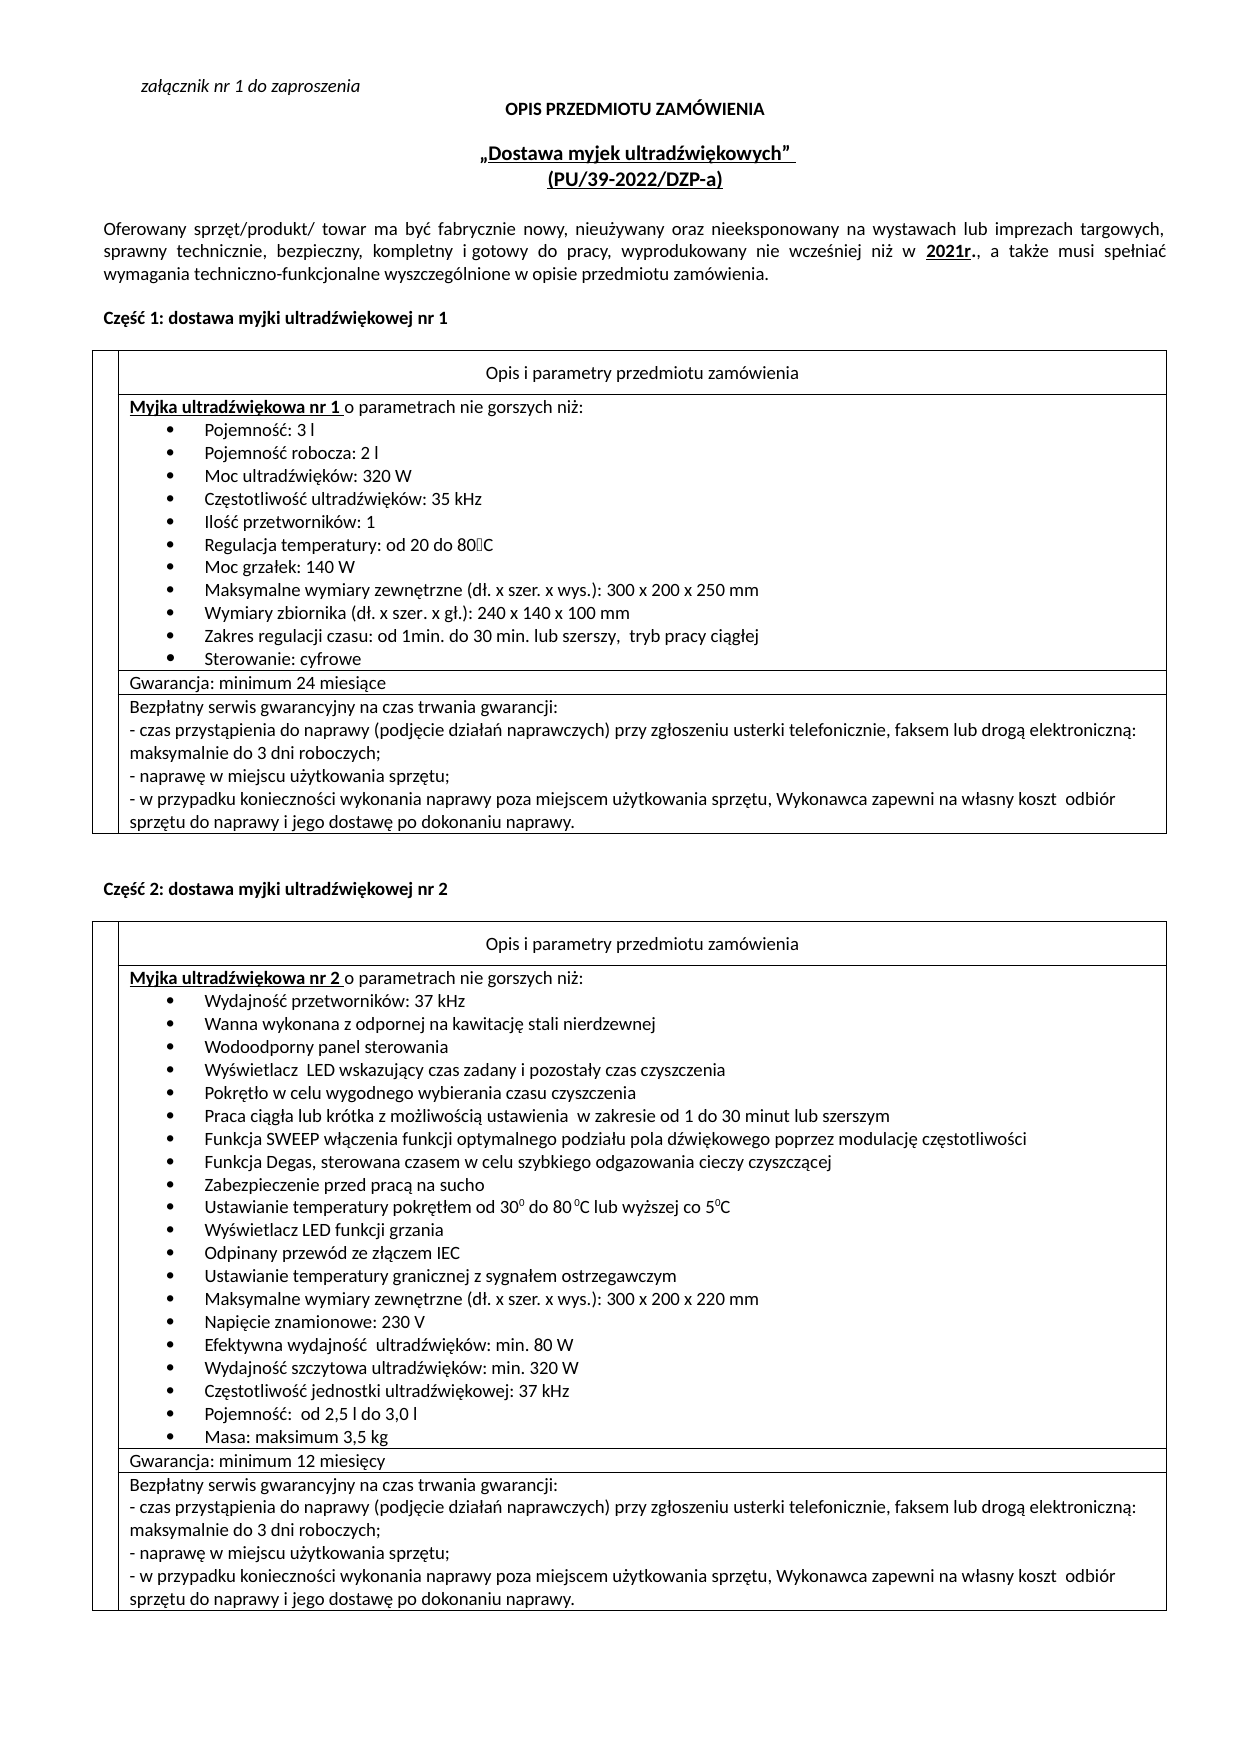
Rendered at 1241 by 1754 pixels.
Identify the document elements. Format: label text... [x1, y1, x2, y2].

table_cell Bezpłatny serwis gwarancyjny na czas trwania gwarancji: - czas przystąpienia do naprawy (podjęcie działań naprawczych) przy zgłoszeniu usterki telefonicznie, faksem lub drogą elektroniczną: maksymalnie do 3 dni roboczych; - naprawę w miejscu użytkowania sprzętu; - w przypadku konieczności wykonania naprawy poza miejscem użytkowania sprzętu, Wykonawca zapewni na własny koszt odbiór sprzętu do naprawy i jego dostawę po dokonaniu naprawy. [119, 695, 1166, 833]
text (PU/39-2022/DZP-a) [103, 166, 1167, 191]
text Oferowany sprzęt/produkt/ towar ma być fabrycznie nowy, nieużywany oraz nieeksponowany na wystawach lub imprezach targowych, sprawny technicznie, bezpieczny, kompletny i gotowy do pracy, wyprodukowany nie wcześniej niż w 2021r., a także musi spełniać wymagania techniczno-funkcjonalne wyszczególnione w opisie przedmiotu zamówienia. [103, 217, 1167, 285]
text „Dostawa myjek ultradźwiękowych” [103, 140, 1167, 166]
text Część 1: dostawa myjki ultradźwiękowej nr 1 [103, 306, 1167, 329]
text Część 2: dostawa myjki ultradźwiękowej nr 2 [103, 877, 1167, 900]
table_header [93, 351, 118, 833]
table_cell Myjka ultradźwiękowa nr 1 o parametrach nie gorszych niż: Pojemność: 3 l Pojemność robocza: 2 l Moc ultradźwięków: 320 W Częstotliwość ultradźwięków: 35 kHz Ilość przetworników: 1 Regulacja temperatury: od 20 do 80C Moc grzałek: 140 W Maksymalne wymiary zewnętrzne (dł. x szer. x wys.): 300 x 200 x 250 mm Wymiary zbiornika (dł. x szer. x gł.): 240 x 140 x 100 mm Zakres regulacji czasu: od 1min. do 30 min. lub szerszy, tryb pracy ciągłej Sterowanie: cyfrowe [119, 395, 1166, 670]
table_header Opis i parametry przedmiotu zamówienia [119, 922, 1166, 965]
text OPIS PRZEDMIOTU ZAMÓWIENIA [103, 97, 1167, 119]
table_header Opis i parametry przedmiotu zamówienia [119, 351, 1166, 394]
table_cell Bezpłatny serwis gwarancyjny na czas trwania gwarancji: - czas przystąpienia do naprawy (podjęcie działań naprawczych) przy zgłoszeniu usterki telefonicznie, faksem lub drogą elektroniczną: maksymalnie do 3 dni roboczych; - naprawę w miejscu użytkowania sprzętu; - w przypadku konieczności wykonania naprawy poza miejscem użytkowania sprzętu, Wykonawca zapewni na własny koszt odbiór sprzętu do naprawy i jego dostawę po dokonaniu naprawy. [119, 1473, 1166, 1610]
table_cell Myjka ultradźwiękowa nr 2 o parametrach nie gorszych niż: Wydajność przetworników: 37 kHz Wanna wykonana z odpornej na kawitację stali nierdzewnej Wodoodporny panel sterowania Wyświetlacz LED wskazujący czas zadany i pozostały czas czyszczenia Pokrętło w celu wygodnego wybierania czasu czyszczenia Praca ciągła lub krótka z możliwością ustawienia w zakresie od 1 do 30 minut lub szerszym Funkcja SWEEP włączenia funkcji optymalnego podziału pola dźwiękowego poprzez modulację częstotliwości Funkcja Degas, sterowana czasem w celu szybkiego odgazowania cieczy czyszczącej Zabezpieczenie przed pracą na sucho Ustawianie temperatury pokrętłem od 300 do 80 0C lub wyższej co 50C Wyświetlacz LED funkcji grzania Odpinany przewód ze złączem IEC Ustawianie temperatury granicznej z sygnałem ostrzegawczym Maksymalne wymiary zewnętrzne (dł. x szer. x wys.): 300 x 200 x 220 mm Napięcie znamionowe: 230 V Efektywna wydajność ultradźwięków: min. 80 W Wydajność szczytowa ultradźwięków: min. 320 W Częstotliwość jednostki ultradźwiękowej: 37 kHz Pojemność: od 2,5 l do 3,0 l Masa: maksimum 3,5 kg [119, 966, 1166, 1448]
text załącznik nr 1 do zaproszenia [141, 74, 1167, 97]
table_header [93, 922, 118, 1610]
table_cell Gwarancja: minimum 24 miesiące [119, 671, 1166, 694]
table_cell Gwarancja: minimum 12 miesięcy [119, 1449, 1166, 1472]
